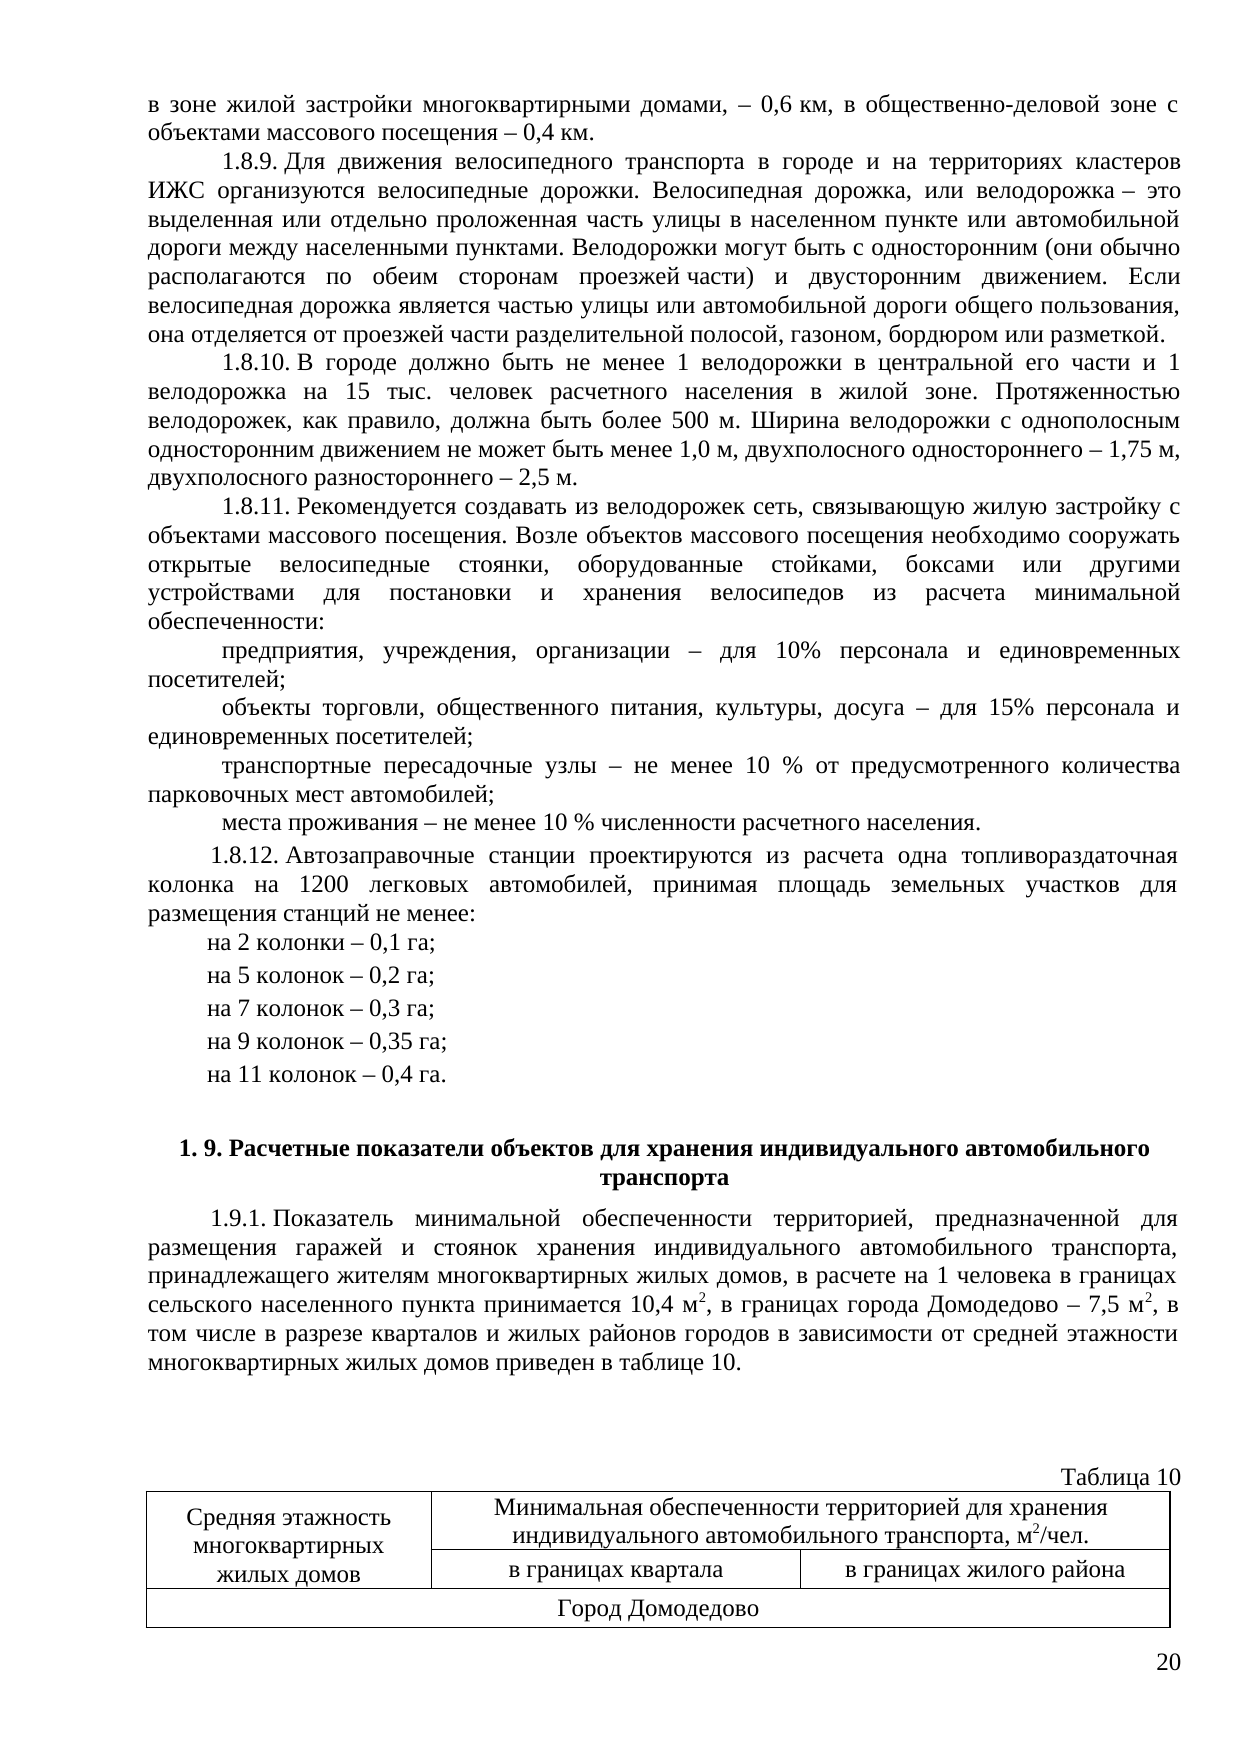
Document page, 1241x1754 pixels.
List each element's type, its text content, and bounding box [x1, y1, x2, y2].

table_cell Город Домодедово [147, 1589, 1169, 1627]
text на 9 колонок – 0,35 га; [148, 1026, 1181, 1054]
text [148, 89, 1179, 146]
text 1.8.10. В городе должно быть не менее 1 велодорожки в центральной его части и 1 велодорожка на 15 тыс. человек расчетного населения в жилой зоне. Протяженностью велодорожек, как правило, должна быть более 500 м. Ширина велодорожки с однополосным односторонним движением не может быть менее 1,0 м, двухполосного одностороннего – 1,75 м, двухполосного разностороннего – 2,5 м. [148, 347, 1181, 491]
text на 2 колонки – 0,1 га; [148, 927, 1181, 955]
table_cell в границах квартала [432, 1550, 800, 1588]
text объекты торговли, общественного питания, культуры, досуга – для 15% персонала и единовременных посетителей; [148, 692, 1181, 750]
text 1.8.12. Автозаправочные станции проектируются из расчета одна топливораздаточная колонка на 1200 легковых автомобилей, принимая площадь земельных участков для размещения станций не менее: [148, 840, 1179, 927]
table_header Средняя этажность многоквартирных жилых домов [147, 1492, 431, 1588]
text на 11 колонок – 0,4 га. [148, 1059, 1181, 1087]
text транспортные пересадочные узлы – не менее 10 % от предусмотренного количества парковочных мест автомобилей; [148, 750, 1181, 807]
table_cell в границах жилого района [801, 1550, 1169, 1588]
text 1.8.9. Для движения велосипедного транспорта в городе и на территориях кластеров ИЖС организуются велосипедные дорожки. Велосипедная дорожка, или велодорожка – это выделенная или отдельно проложенная часть улицы в населенном пункте или автомобильной дороги между населенными пунктами. Велодорожки могут быть с односторонним (они обычно располагаются по обеим сторонам проезжей части) и двусторонним движением. Если велосипедная дорожка является частью улицы или автомобильной дороги общего пользования, она отделяется от проезжей части разделительной полосой, газоном, бордюром или разметкой. [148, 146, 1181, 347]
text на 5 колонок – 0,2 га; [148, 960, 1181, 988]
text предприятия, учреждения, организации – для 10% персонала и единовременных посетителей; [148, 635, 1181, 692]
text места проживания – не менее 10 % численности расчетного населения. [148, 807, 1181, 836]
text на 7 колонок – 0,3 га; [148, 993, 1181, 1021]
table_header Минимальная обеспеченности территорией для хранения индивидуального автомобильного транспорта, м2/чел. [432, 1492, 1169, 1549]
text 1. 9. Расчетные показатели объектов для хранения индивидуального автомобильного транспорта [148, 1133, 1181, 1191]
text Таблица 10 [148, 1462, 1181, 1491]
text 1.8.11. Рекомендуется создавать из велодорожек сеть, связывающую жилую застройку с объектами массового посещения. Возле объектов массового посещения необходимо сооружать открытые велосипедные стоянки, оборудованные стойками, боксами или другими устройствами для постановки и хранения велосипедов из расчета минимальной обеспеченности: [148, 491, 1181, 635]
text 1.9.1. Показатель минимальной обеспеченности территорией, предназначенной для размещения гаражей и стоянок хранения индивидуального автомобильного транспорта, принадлежащего жителям многоквартирных жилых домов, в расчете на 1 человека в границах сельского населенного пункта принимается 10,4 м2, в границах города Домодедово – 7,5 м2, в том числе в разрезе кварталов и жилых районов городов в зависимости от средней этажности многоквартирных жилых домов приведен в таблице 10. [148, 1203, 1179, 1376]
